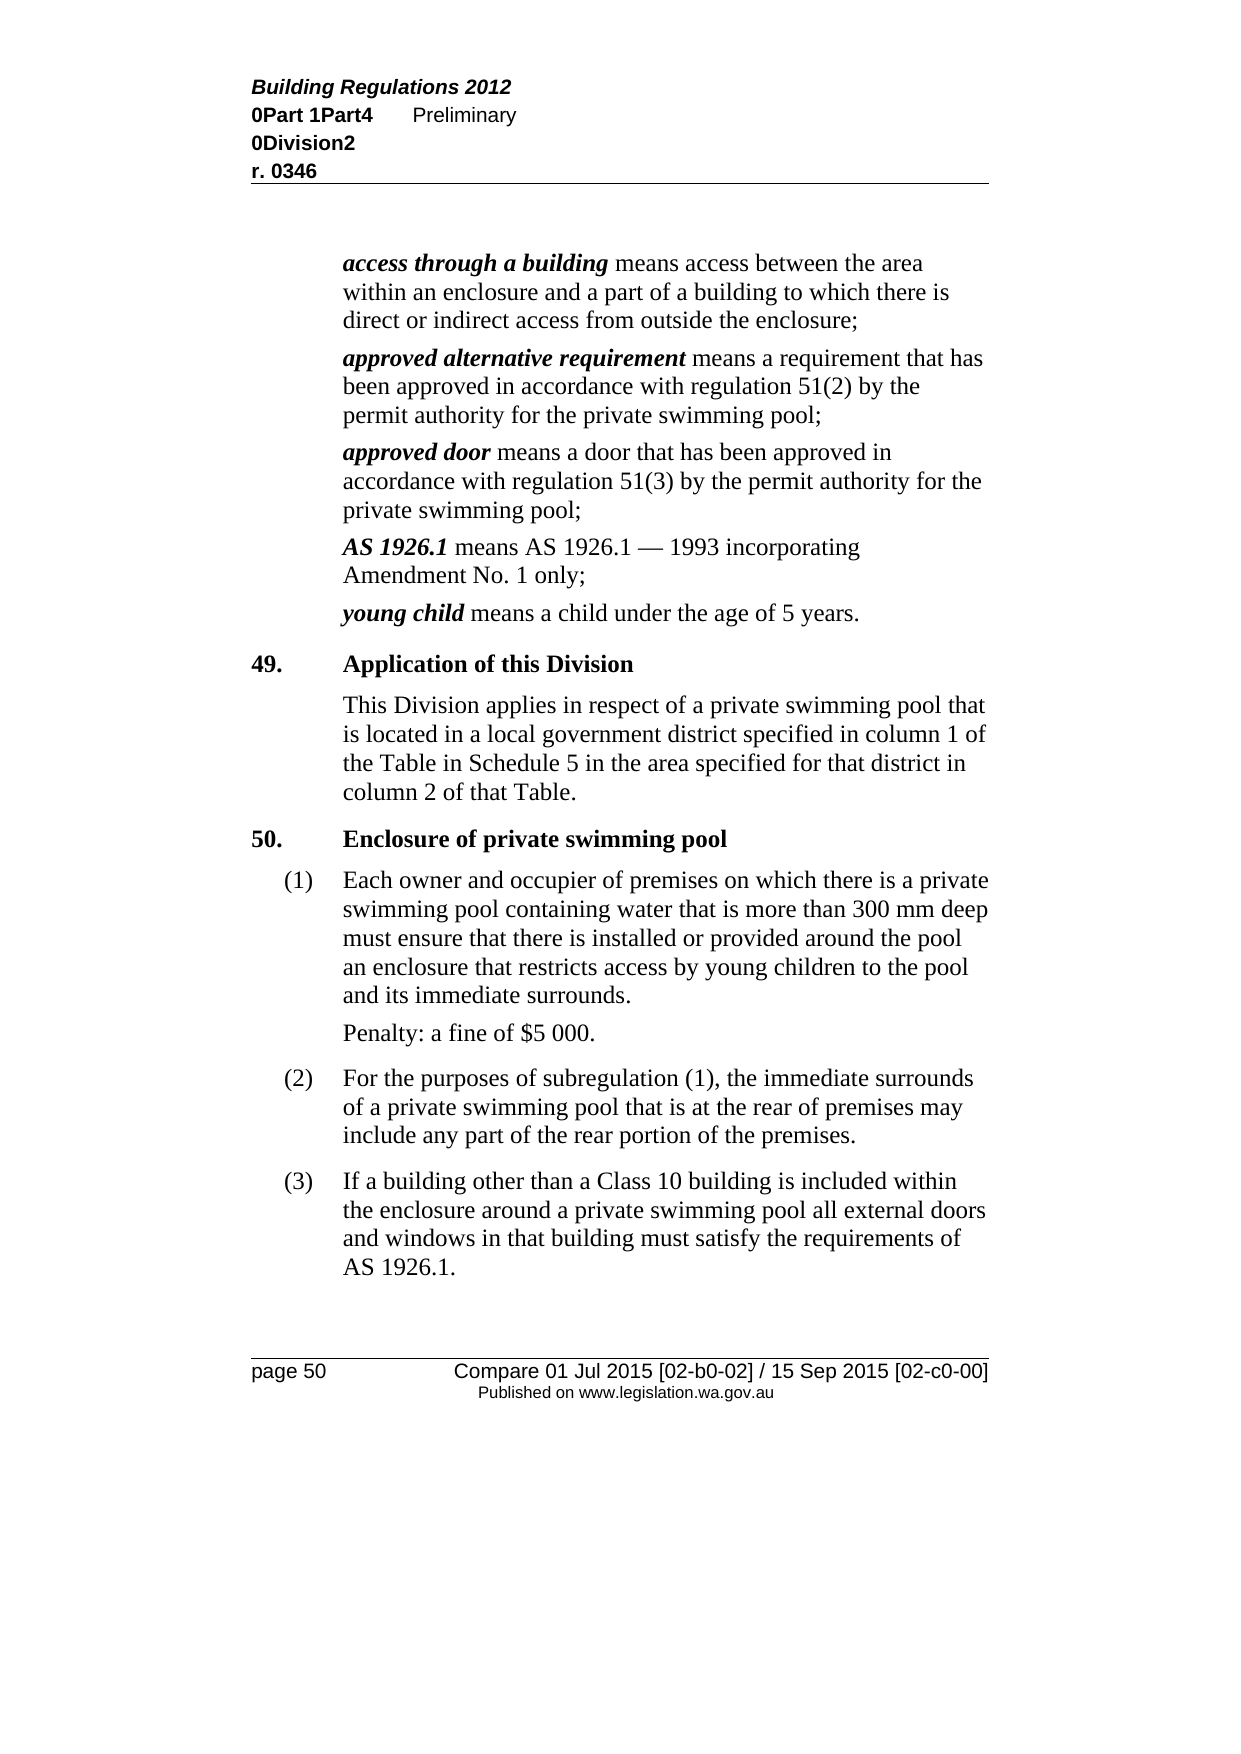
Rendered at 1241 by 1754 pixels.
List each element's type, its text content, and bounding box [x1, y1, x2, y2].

text young child means a child under the age of 5 years. [251, 598, 989, 626]
text (1) Each owner and occupier of premises on which there is a private swimming pool containing water that is more than 300 mm deep must ensure that there is installed or provided around the pool an enclosure that restricts access by young children to the pool and its immediate surrounds. [251, 866, 989, 1009]
text (2) For the purposes of subregulation (1), the immediate surrounds of a private swimming pool that is at the rear of premises may include any part of the rear portion of the premises. [251, 1063, 989, 1149]
subtitle 50. Enclosure of private swimming pool [251, 824, 989, 853]
text approved door means a door that has been approved in accordance with regulation 51(3) by the permit authority for the private swimming pool; [251, 437, 989, 523]
text This Division applies in respect of a private swimming pool that is located in a local government district specified in column 1 of the Table in Schedule 5 in the area specified for that district in column 2 of that Table. [251, 691, 989, 806]
text approved alternative requirement means a requirement that has been approved in accordance with regulation 51(2) by the permit authority for the private swimming pool; [251, 343, 989, 429]
text access through a building means access between the area within an enclosure and a part of a building to which there is direct or indirect access from outside the enclosure; [251, 248, 989, 334]
subtitle 49. Application of this Division [251, 649, 989, 678]
text AS 1926.1 means AS 1926.1 — 1993 incorporating Amendment No. 1 only; [251, 532, 989, 589]
text (3) If a building other than a Class 10 building is included within the enclosure around a private swimming pool all external doors and windows in that building must satisfy the requirements of AS 1926.1. [251, 1166, 989, 1281]
text Penalty: a fine of $5 000. [251, 1018, 989, 1046]
